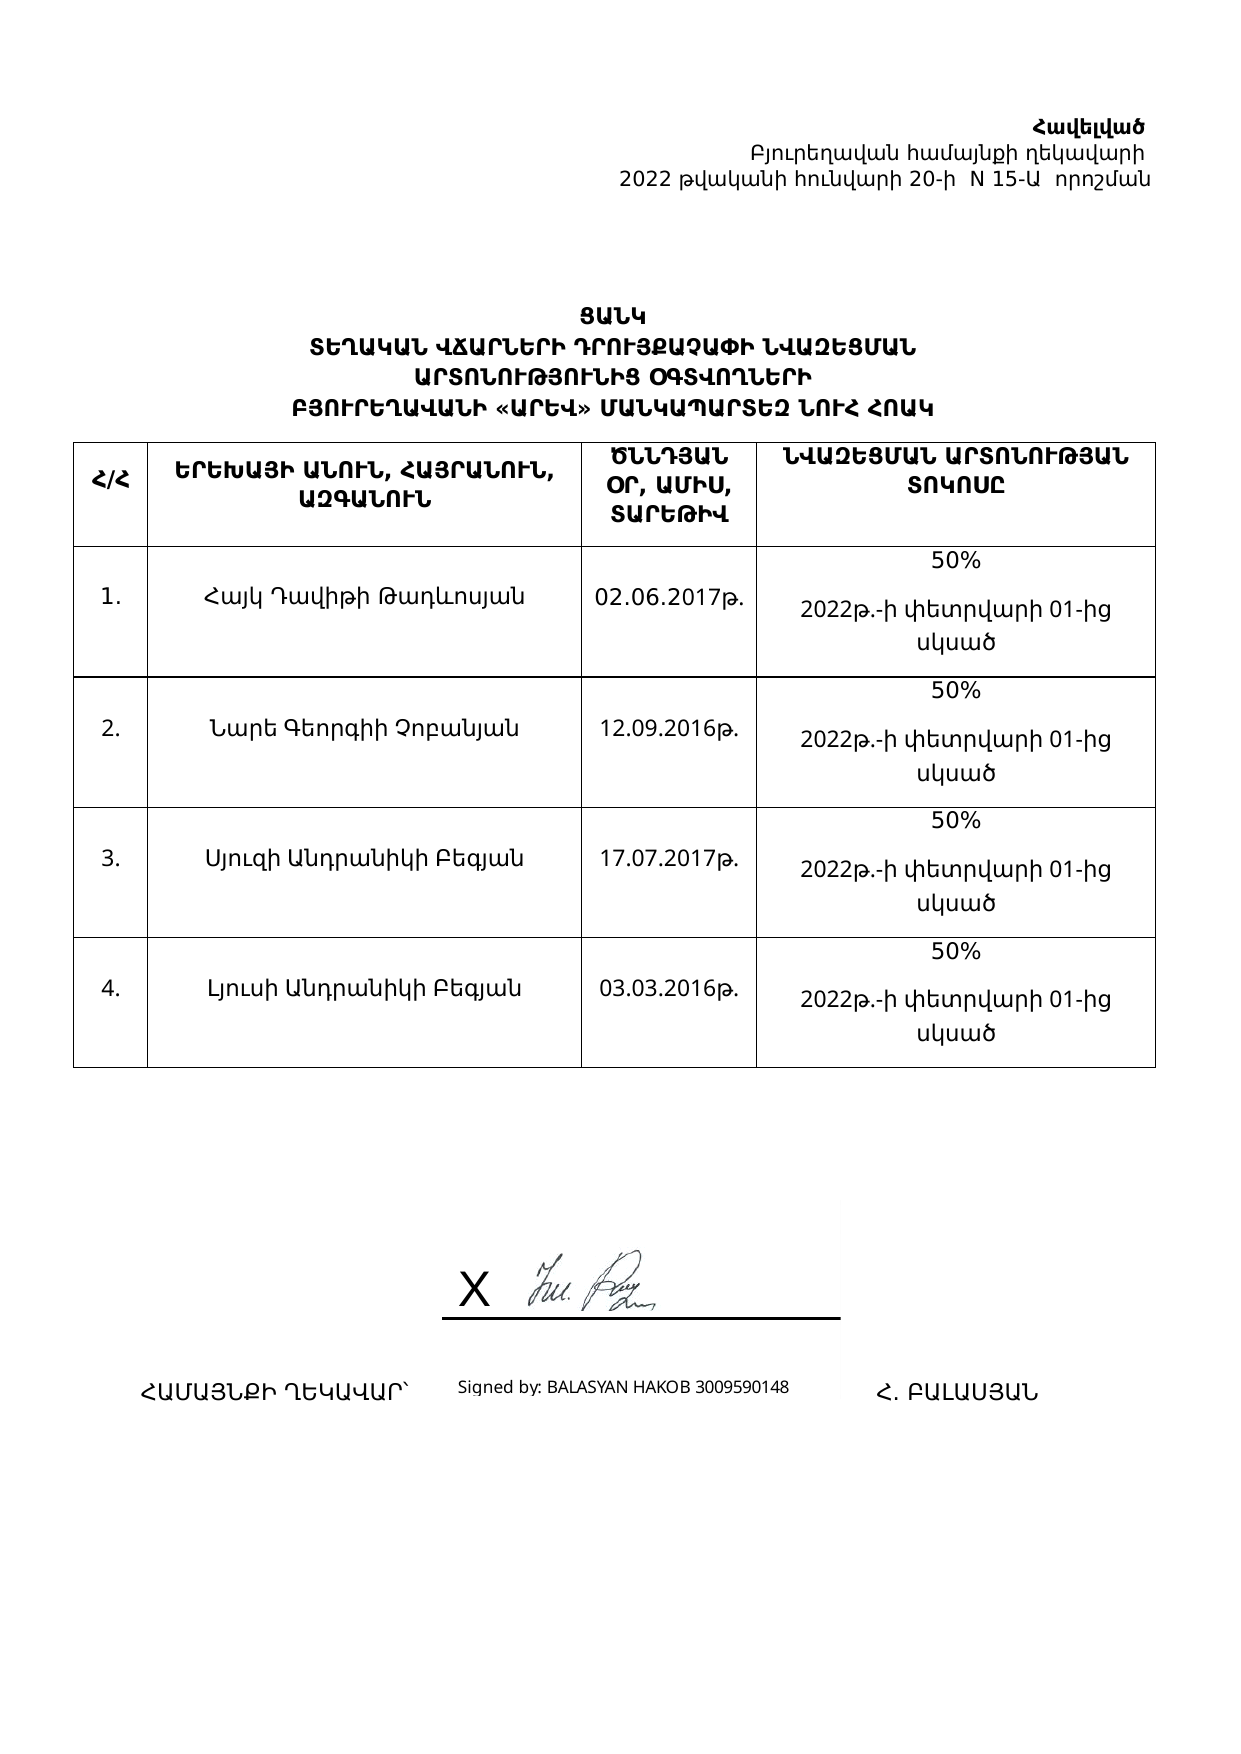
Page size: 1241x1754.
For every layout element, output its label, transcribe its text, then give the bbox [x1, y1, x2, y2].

table_cell Լյուսի Անդրանիկի Բեգյան [148, 938, 581, 1067]
table_header ՆՎԱԶԵՑՄԱՆ ԱՐՏՈՆՈՒԹՅԱՆ ՏՈԿՈՍԸ [757, 443, 1155, 546]
table_cell 50% 2022թ.-ի փետրվարի 01-ից սկսած [757, 808, 1155, 937]
table_cell Հայկ Դավիթի Թադևոսյան [148, 547, 581, 676]
table_header Հ/Հ [74, 443, 147, 546]
table_cell 02.06.2017թ. [582, 547, 756, 676]
text ՑԱՆԿ ՏԵՂԱԿԱՆ ՎՃԱՐՆԵՐԻ ԴՐՈՒՅՔԱՉԱՓԻ ՆՎԱԶԵՑՄԱՆ ԱՐՏՈՆՈՒԹՅՈՒՆԻՑ ՕԳՏՎՈՂՆԵՐԻ ԲՅՈՒՐԵՂԱՎԱՆԻ «ԱՐԵՎ» ՄԱՆԿԱՊԱՐՏԵԶ ՆՈՒՀ ՀՈԱԿ [74, 303, 1152, 422]
table_cell 3. [74, 808, 147, 937]
table_cell 50% 2022թ.-ի փետրվարի 01-ից սկսած [757, 938, 1155, 1067]
text Հավելված Բյուրեղավան համայնքի ղեկավարի 2022 թվականի հունվարի 20-ի N 15-Ա որոշման [74, 115, 1152, 192]
text ՀԱՄԱՅՆՔԻ ՂԵԿԱՎԱՐ՝ Հ. ԲԱԼԱՍՅԱՆ [74, 1169, 1152, 1483]
table_header ԾՆՆԴՅԱՆ ՕՐ, ԱՄԻՍ, ՏԱՐԵԹԻՎ [582, 443, 756, 546]
table_cell Սյուզի Անդրանիկի Բեգյան [148, 808, 581, 937]
table_cell 17.07.2017թ. [582, 808, 756, 937]
table_cell 2. [74, 678, 147, 807]
table_cell 1. [74, 547, 147, 676]
table_cell Նարե Գեորգիի Չոբանյան [148, 678, 581, 807]
table_cell 4. [74, 938, 147, 1067]
table_cell 50% 2022թ.-ի փետրվարի 01-ից սկսած [757, 547, 1155, 676]
table_header ԵՐԵԽԱՅԻ ԱՆՈՒՆ, ՀԱՅՐԱՆՈՒՆ, ԱԶԳԱՆՈՒՆ [148, 443, 581, 546]
table_cell 50% 2022թ.-ի փետրվարի 01-ից սկսած [757, 678, 1155, 807]
table_cell 03.03.2016թ. [582, 938, 756, 1067]
table_cell 12.09.2016թ. [582, 678, 756, 807]
